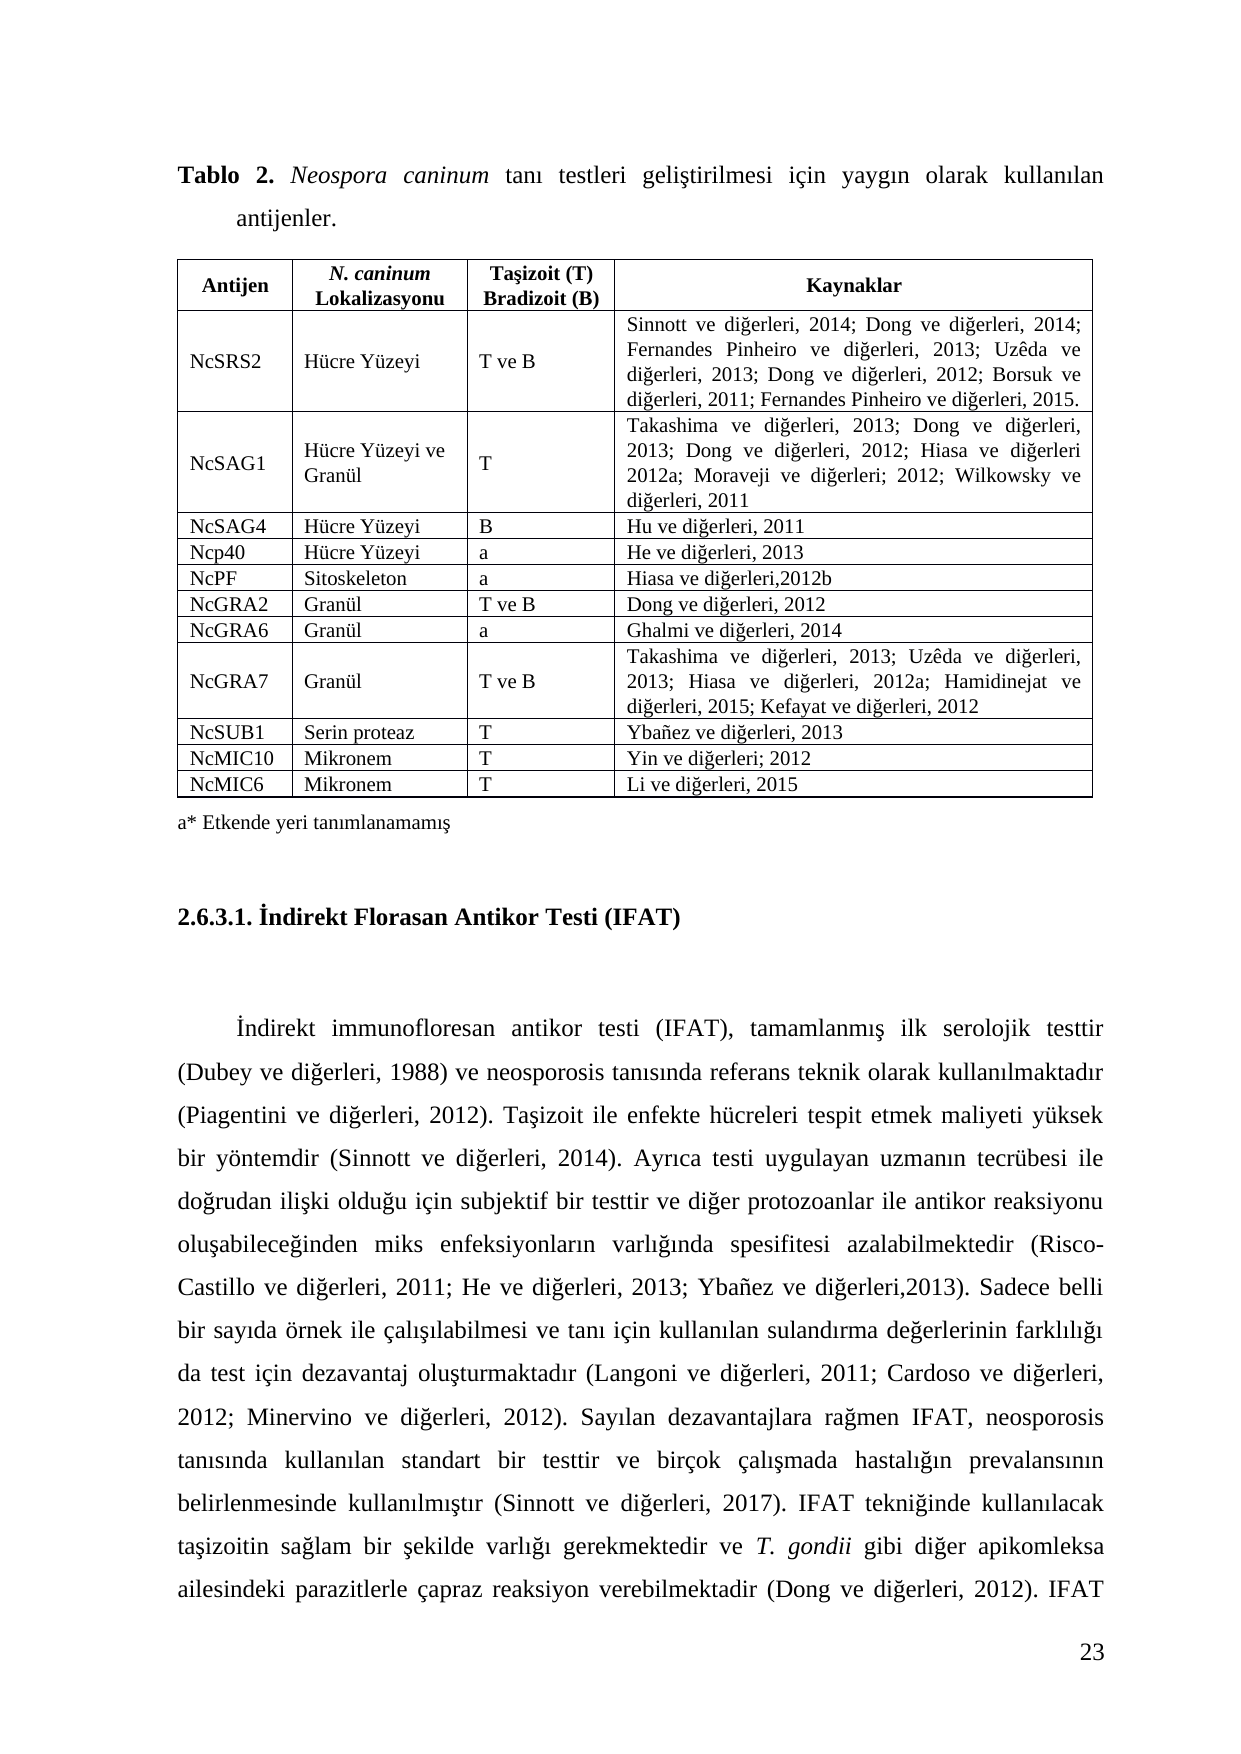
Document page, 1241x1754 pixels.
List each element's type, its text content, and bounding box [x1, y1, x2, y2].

table_cell Granül [293, 591, 467, 616]
table_cell B [468, 513, 614, 538]
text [177, 1013, 1104, 1603]
table_cell NcGRA7 [178, 643, 292, 718]
text 2.6.3.1. İndirekt Florasan Antikor Testi (IFAT) [177, 902, 1104, 931]
table_cell T [468, 719, 614, 744]
table_cell Takashima ve diğerleri, 2013; Dong ve diğerleri, 2013; Dong ve diğerleri, 2012; Hiasa ve diğerleri 2012a; Moraveji ve diğerleri; 2012; Wilkowsky ve diğerleri, 2011 [615, 412, 1092, 512]
table_cell Li ve diğerleri, 2015 [615, 771, 1092, 796]
table_cell T ve B [468, 643, 614, 718]
table_cell a [468, 539, 614, 564]
table_cell T [468, 771, 614, 796]
table_cell NcSUB1 [178, 719, 292, 744]
text Tablo 2. Neospora caninum tanı testleri geliştirilmesi için yaygın olarak kullanılan antijenler. [177, 160, 1104, 232]
table_cell Mikronem [293, 745, 467, 770]
table_cell T [468, 412, 614, 512]
table_cell Yin ve diğerleri; 2012 [615, 745, 1092, 770]
table_cell Sinnott ve diğerleri, 2014; Dong ve diğerleri, 2014; Fernandes Pinheiro ve diğerleri, 2013; Uzêda ve diğerleri, 2013; Dong ve diğerleri, 2012; Borsuk ve diğerleri, 2011; Fernandes Pinheiro ve diğerleri, 2015. [615, 311, 1092, 411]
table_cell Hücre Yüzeyi [293, 311, 467, 411]
table_cell Hu ve diğerleri, 2011 [615, 513, 1092, 538]
table_cell NcSAG1 [178, 412, 292, 512]
table_cell a [468, 617, 614, 642]
table_cell T ve B [468, 591, 614, 616]
table_cell Takashima ve diğerleri, 2013; Uzêda ve diğerleri, 2013; Hiasa ve diğerleri, 2012a; Hamidinejat ve diğerleri, 2015; Kefayat ve diğerleri, 2012 [615, 643, 1092, 718]
table_cell He ve diğerleri, 2013 [615, 539, 1092, 564]
table_cell Hücre Yüzeyi [293, 513, 467, 538]
table_cell Ybañez ve diğerleri, 2013 [615, 719, 1092, 744]
table_cell Hücre Yüzeyi ve Granül [293, 412, 467, 512]
table_cell a [468, 565, 614, 590]
table_cell NcSAG4 [178, 513, 292, 538]
table_header Antijen [178, 260, 292, 310]
table_cell NcPF [178, 565, 292, 590]
table_header N. caninum Lokalizasyonu [293, 260, 467, 310]
table_cell Serin proteaz [293, 719, 467, 744]
table_header Taşizoit (T) Bradizoit (B) [468, 260, 614, 310]
table_cell T [468, 745, 614, 770]
table_cell Hücre Yüzeyi [293, 539, 467, 564]
table_cell Ghalmi ve diğerleri, 2014 [615, 617, 1092, 642]
table_cell Dong ve diğerleri, 2012 [615, 591, 1092, 616]
table_cell Sitoskeleton [293, 565, 467, 590]
table_cell NcGRA6 [178, 617, 292, 642]
table_cell Hiasa ve diğerleri,2012b [615, 565, 1092, 590]
table_cell Ncp40 [178, 539, 292, 564]
table_cell NcGRA2 [178, 591, 292, 616]
table_cell NcMIC10 [178, 745, 292, 770]
table_cell T ve B [468, 311, 614, 411]
table_header Kaynaklar [615, 260, 1092, 310]
table_cell Granül [293, 643, 467, 718]
table_cell NcMIC6 [178, 771, 292, 796]
table_cell Granül [293, 617, 467, 642]
text a* Etkende yeri tanımlanamamış [177, 810, 1104, 834]
table_cell Mikronem [293, 771, 467, 796]
table_cell NcSRS2 [178, 311, 292, 411]
